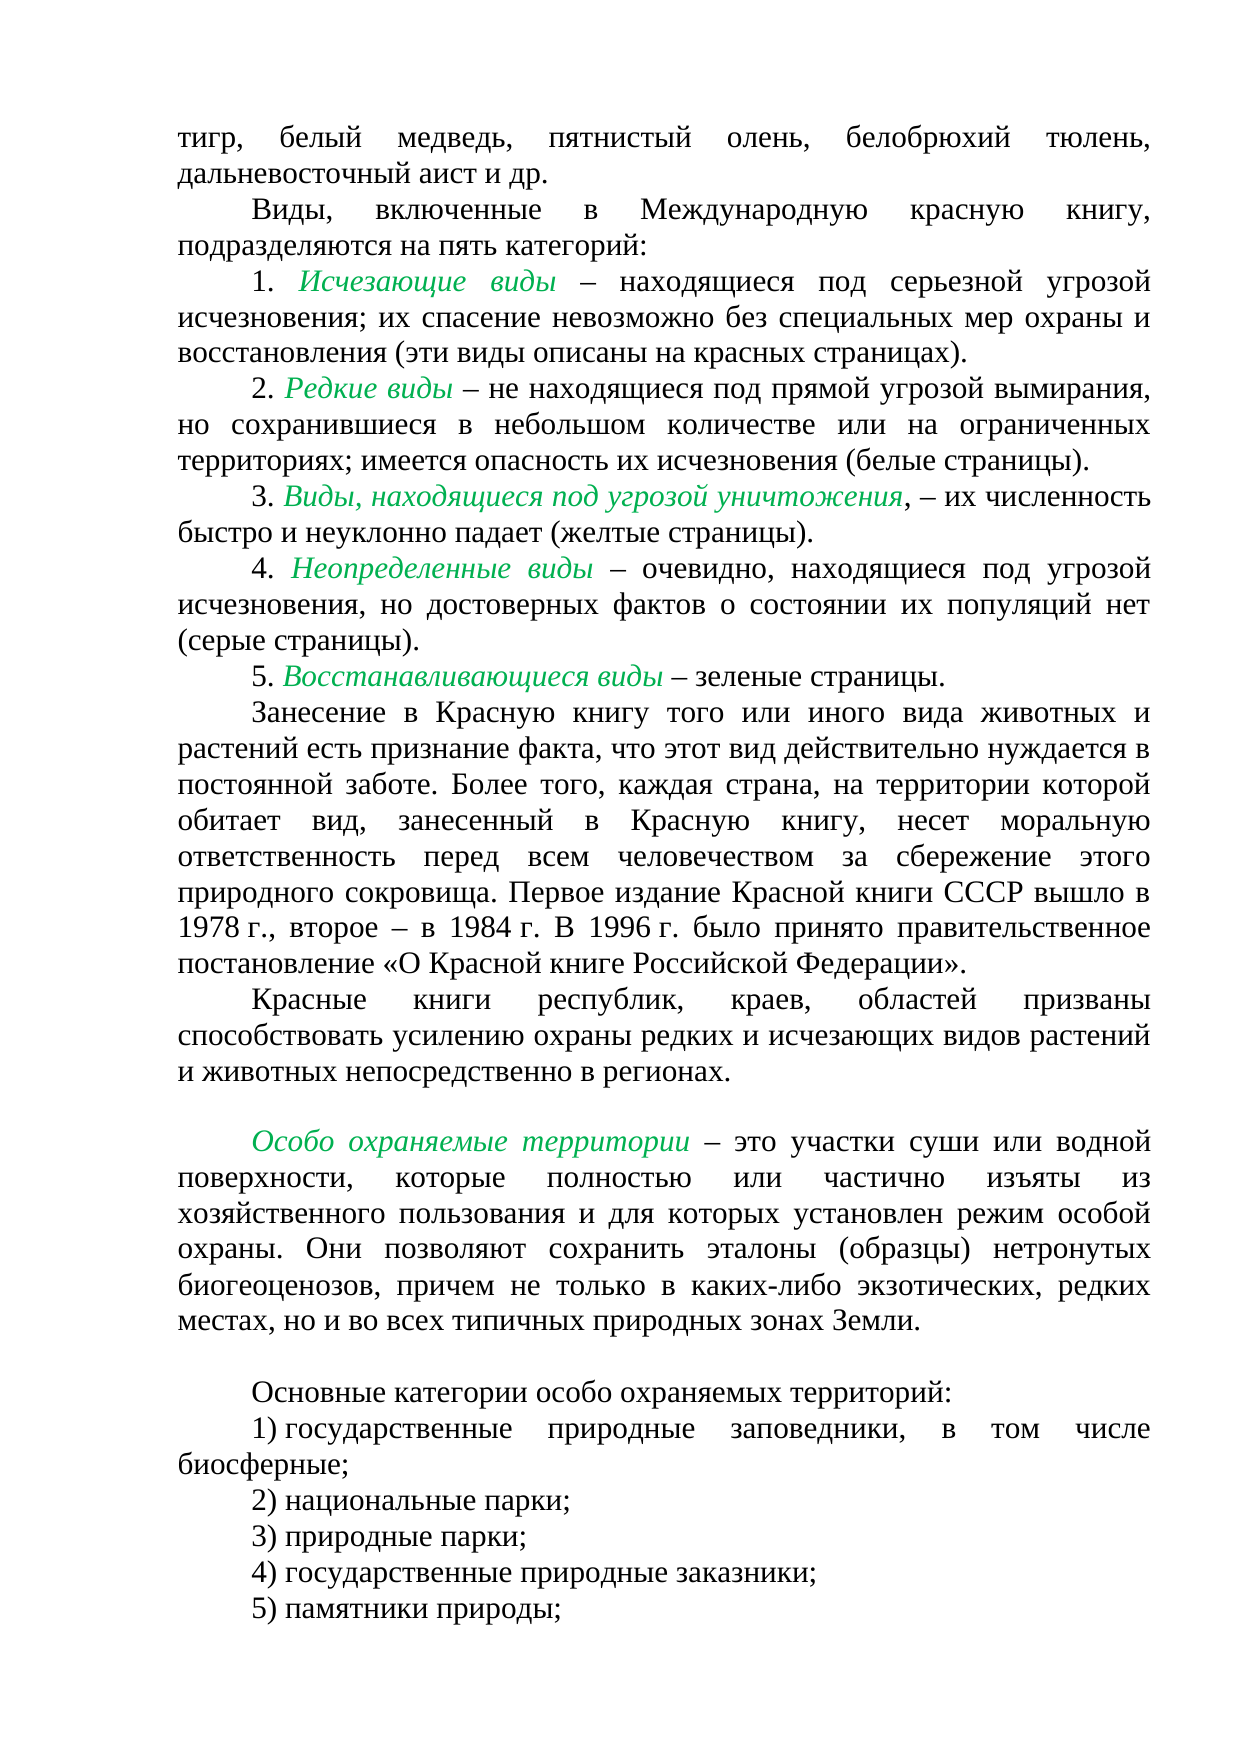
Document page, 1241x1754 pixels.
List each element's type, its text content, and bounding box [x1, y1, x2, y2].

text 4. Неопределенные виды – очевидно, находящиеся под угрозой исчезновения, но достоверных фактов о состоянии их популяций нет (серые страницы). [177, 549, 1152, 657]
text Основные категории особо охраняемых территорий: [177, 1373, 1152, 1409]
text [177, 118, 1152, 190]
text 3. Виды, находящиеся под угрозой уничтожения, – их численность быстро и неуклонно падает (желтые страницы). [177, 477, 1152, 549]
text 4) государственные природные заказники; [177, 1553, 1152, 1589]
text Занесение в Красную книгу того или иного вида животных и растений есть признание факта, что этот вид действительно нуждается в постоянной заботе. Более того, каждая страна, на территории которой обитает вид, занесенный в Красную книгу, несет моральную ответственность перед всем человечеством за сбережение этого природного сокровища. Первое издание Красной книги СССР вышло в 1978 г., второе – в 1984 г. В 1996 г. было принято правительственное постановление «О Красной книге Российской Федерации». [177, 693, 1152, 981]
text 2) национальные парки; [177, 1481, 1152, 1517]
text 1. Исчезающие виды – находящиеся под серьезной угрозой исчезновения; их спасение невозможно без специальных мер охраны и восстановления (эти виды описаны на красных страницах). [177, 262, 1152, 370]
text Виды, включенные в Международную красную книгу, подразделяются на пять категорий: [177, 190, 1152, 262]
text 5. Восстанавливающиеся виды – зеленые страницы. [177, 657, 1152, 693]
text Особо охраняемые территории – это участки суши или водной поверхности, которые полностью или частично изъяты из хозяйственного пользования и для которых установлен режим особой охраны. Они позволяют сохранить эталоны (образцы) нетронутых биогеоценозов, причем не только в каких-либо экзотических, редких местах, но и во всех типичных природных зонах Земли. [177, 1122, 1152, 1338]
text Красные книги республик, краев, областей призваны способствовать усилению охраны редких и исчезающих видов растений и животных непосредственно в регионах. [177, 981, 1152, 1088]
text 5) памятники природы; [177, 1589, 1152, 1625]
text 3) природные парки; [177, 1517, 1152, 1553]
text 2. Редкие виды – не находящиеся под прямой угрозой вымирания, но сохранившиеся в небольшом количестве или на ограниченных территориях; имеется опасность их исчезновения (белые страницы). [177, 370, 1152, 477]
text 1) государственные природные заповедники, в том числе биосферные; [177, 1409, 1152, 1481]
